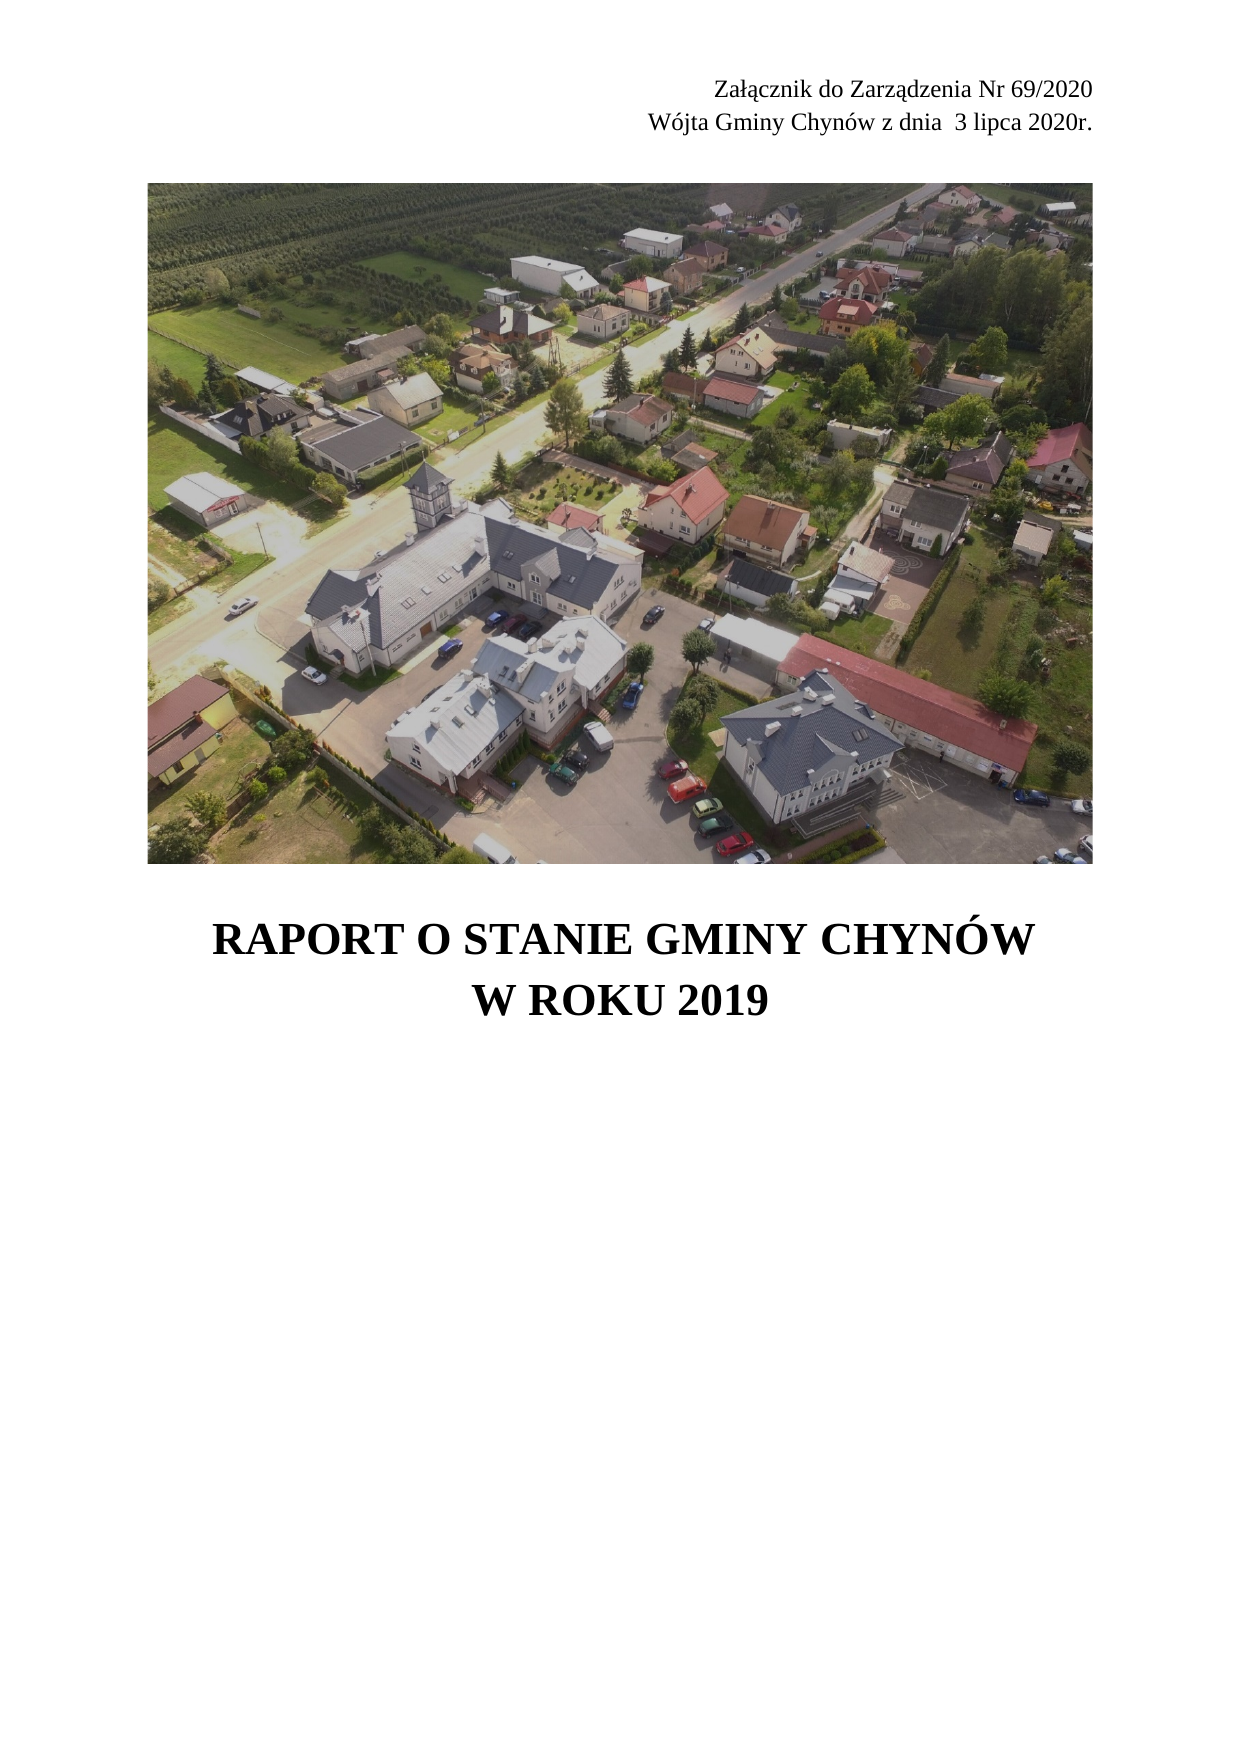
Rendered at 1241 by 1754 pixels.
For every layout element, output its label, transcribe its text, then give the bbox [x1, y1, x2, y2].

text Wójta Gminy Chynów z dnia 3 lipca 2020r. [148, 107, 1093, 136]
text Załącznik do Zarządzenia Nr 69/2020 [148, 74, 1093, 103]
picture [147, 183, 1093, 864]
text RAPORT O STANIE GMINY CHYNÓW [148, 912, 1093, 965]
text W ROKU 2019 [148, 972, 1093, 1025]
